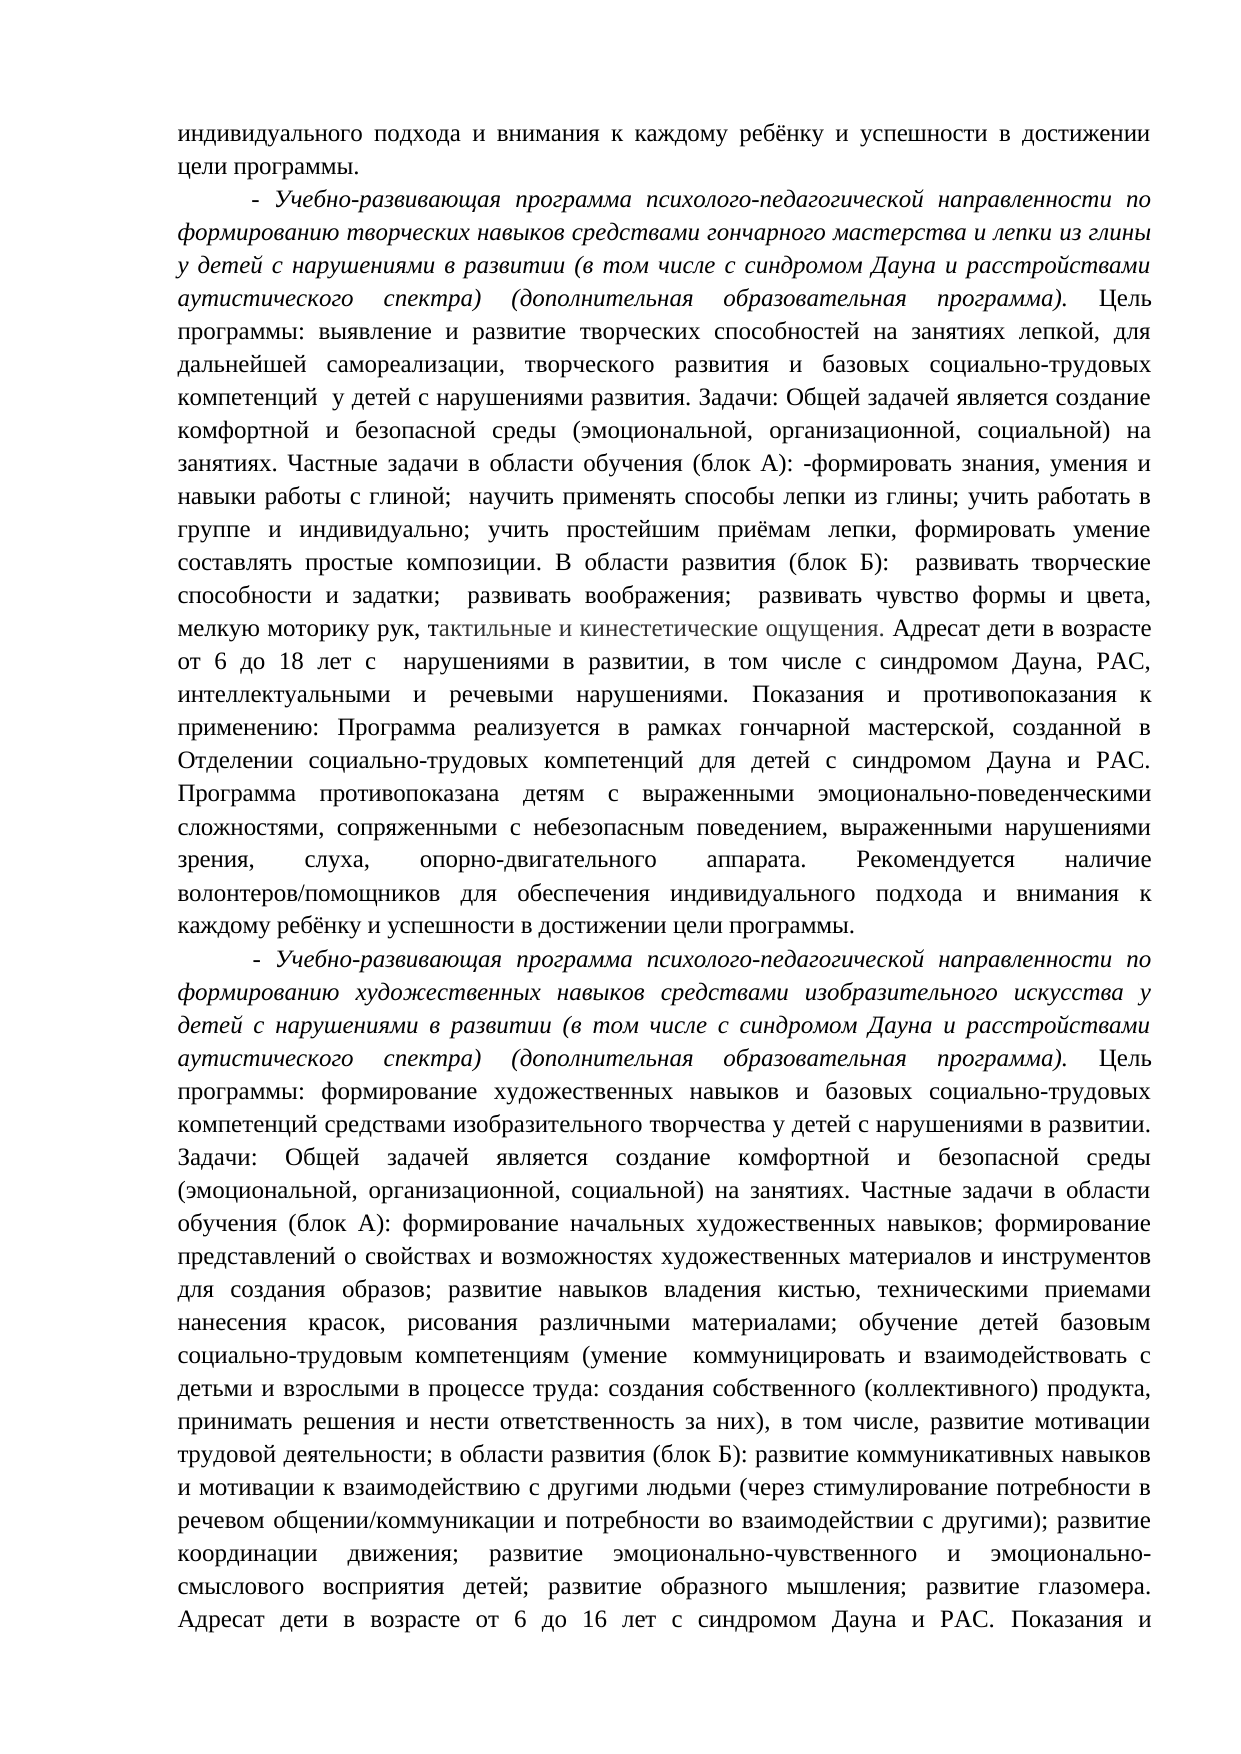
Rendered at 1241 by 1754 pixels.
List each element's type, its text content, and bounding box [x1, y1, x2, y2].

text - Учебно-развивающая программа психолого-педагогической направленности по формированию творческих навыков средствами гончарного мастерства и лепки из глины у детей с нарушениями в развитии (в том числе с синдромом Дауна и расстройствами аутистического спектра) (дополнительная образовательная программа). Цель программы: выявление и развитие творческих способностей на занятиях лепкой, для дальнейшей самореализации, творческого развития и базовых социально-трудовых компетенций у детей с нарушениями развития. Задачи: Общей задачей является создание комфортной и безопасной среды (эмоциональной, организационной, социальной) на занятиях. Частные задачи в области обучения (блок А): -формировать знания, умения и навыки работы с глиной; научить применять способы лепки из глины; учить работать в группе и индивидуально; учить простейшим приёмам лепки, формировать умение составлять простые композиции. В области развития (блок Б): развивать творческие способности и задатки; развивать воображения; развивать чувство формы и цвета, мелкую моторику рук, тактильные и кинестетические ощущения. Адресат дети в возрасте от 6 до 18 лет с нарушениями в развитии, в том числе с синдромом Дауна, РАС, интеллектуальными и речевыми нарушениями. Показания и противопоказания к применению: Программа реализуется в рамках гончарной мастерской, созданной в Отделении социально-трудовых компетенций для детей с синдромом Дауна и РАС. Программа противопоказана детям с выраженными эмоционально-поведенческими сложностями, сопряженными с небезопасным поведением, выраженными нарушениями зрения, слуха, опорно-двигательного аппарата. Рекомендуется наличие волонтеров/помощников для обеспечения индивидуального подхода и внимания к каждому ребёнку и успешности в достижении цели программы. [177, 184, 1152, 939]
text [177, 944, 1152, 1633]
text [177, 118, 1152, 180]
